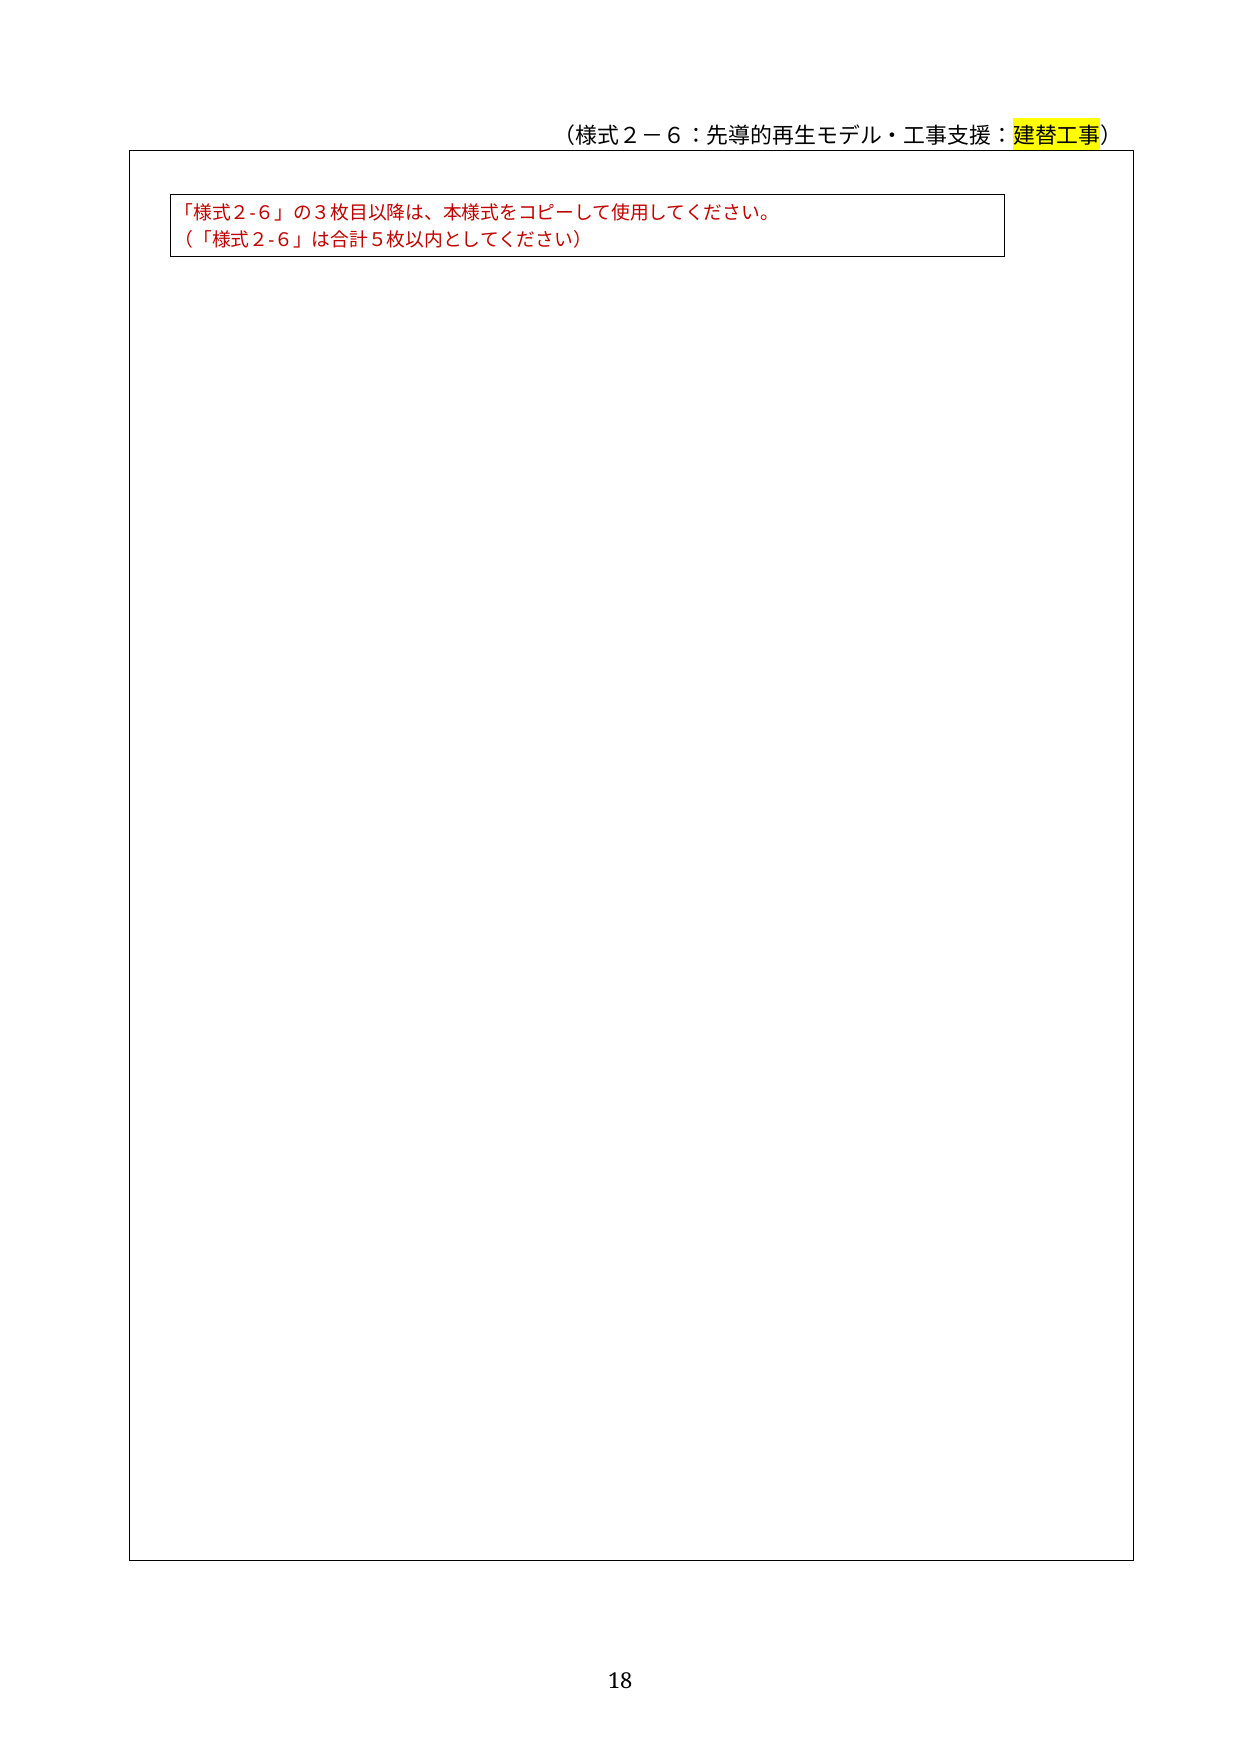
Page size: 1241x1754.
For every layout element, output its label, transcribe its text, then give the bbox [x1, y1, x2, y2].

text （様式２－６：先導的再生モデル・工事支援：建替工事） [118, 118, 1013, 150]
table_header [130, 151, 1133, 1559]
